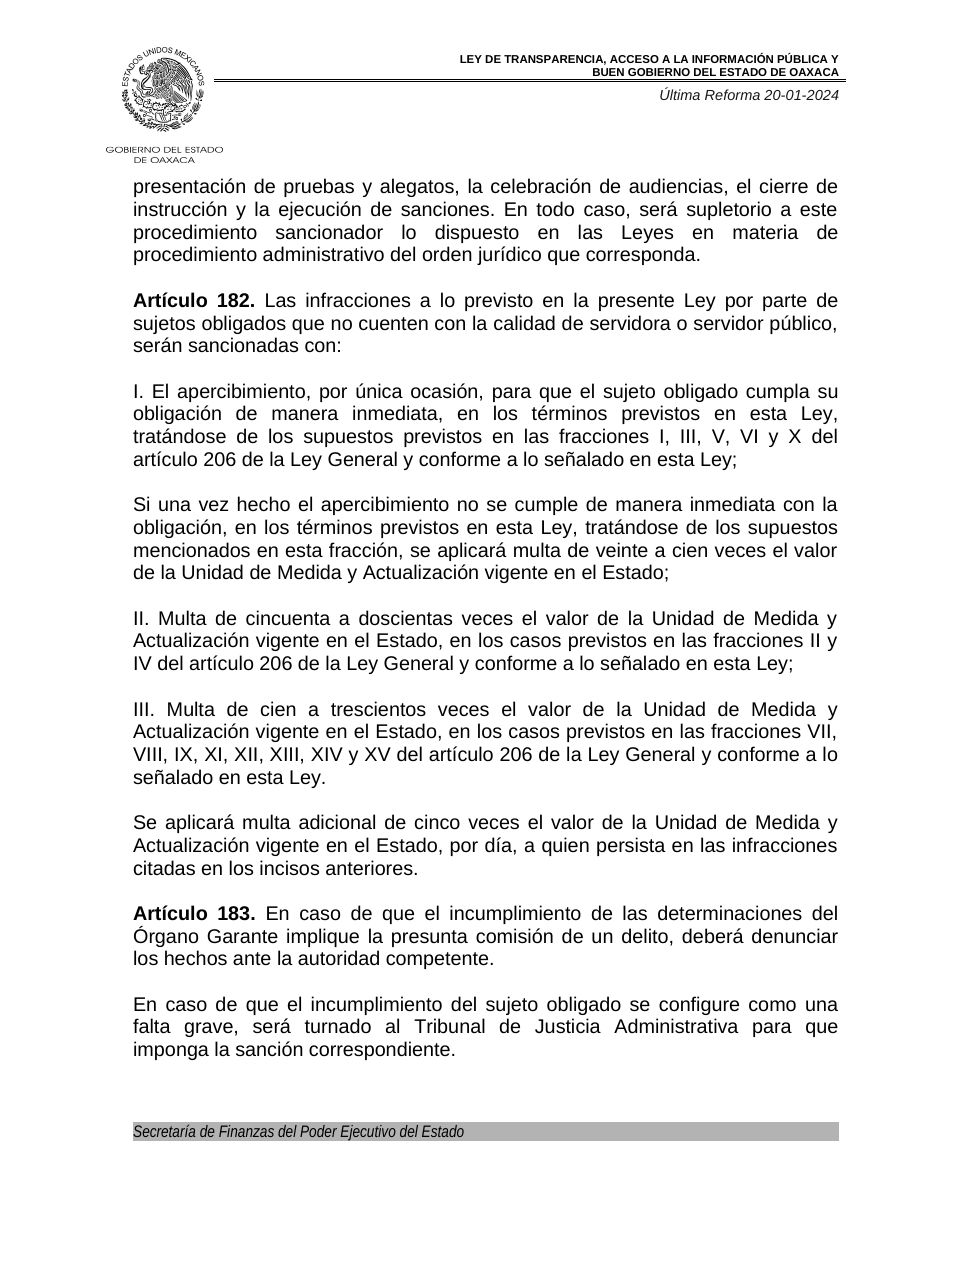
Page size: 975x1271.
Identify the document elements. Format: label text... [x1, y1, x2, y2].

text Artículo 183. En caso de que el incumplimiento de las determinaciones del Órgano Garante implique la presunta comisión de un delito, deberá denunciar los hechos ante la autoridad competente. [133, 902, 839, 970]
text Si una vez hecho el apercibimiento no se cumple de manera inmediata con la obligación, en los términos previstos en esta Ley, tratándose de los supuestos mencionados en esta fracción, se aplicará multa de veinte a cien veces el valor de la Unidad de Medida y Actualización vigente en el Estado; [133, 493, 839, 584]
text I. El apercibimiento, por única ocasión, para que el sujeto obligado cumpla su obligación de manera inmediata, en los términos previstos en esta Ley, tratándose de los supuestos previstos en las fracciones I, III, V, VI y X del artículo 206 de la Ley General y conforme a lo señalado en esta Ley; [133, 379, 839, 470]
text En caso de que el incumplimiento del sujeto obligado se configure como una falta grave, será turnado al Tribunal de Justicia Administrativa para que imponga la sanción correspondiente. [133, 993, 839, 1061]
text II. Multa de cincuenta a doscientas veces el valor de la Unidad de Medida y Actualización vigente en el Estado, en los casos previstos en las fracciones II y IV del artículo 206 de la Ley General y conforme a lo señalado en esta Ley; [133, 607, 839, 675]
text Artículo 182. Las infracciones a lo previsto en la presente Ley por parte de sujetos obligados que no cuenten con la calidad de servidora o servidor público, serán sancionadas con: [133, 289, 839, 357]
picture [103, 44, 226, 166]
text III. Multa de cien a trescientos veces el valor de la Unidad de Medida y Actualización vigente en el Estado, en los casos previstos en las fracciones VII, VIII, IX, XI, XII, XIII, XIV y XV del artículo 206 de la Ley General y conforme a lo señalado en esta Ley. [133, 697, 839, 788]
text Se aplicará multa adicional de cinco veces el valor de la Unidad de Medida y Actualización vigente en el Estado, por día, a quien persista en las infracciones citadas en los incisos anteriores. [133, 811, 839, 879]
